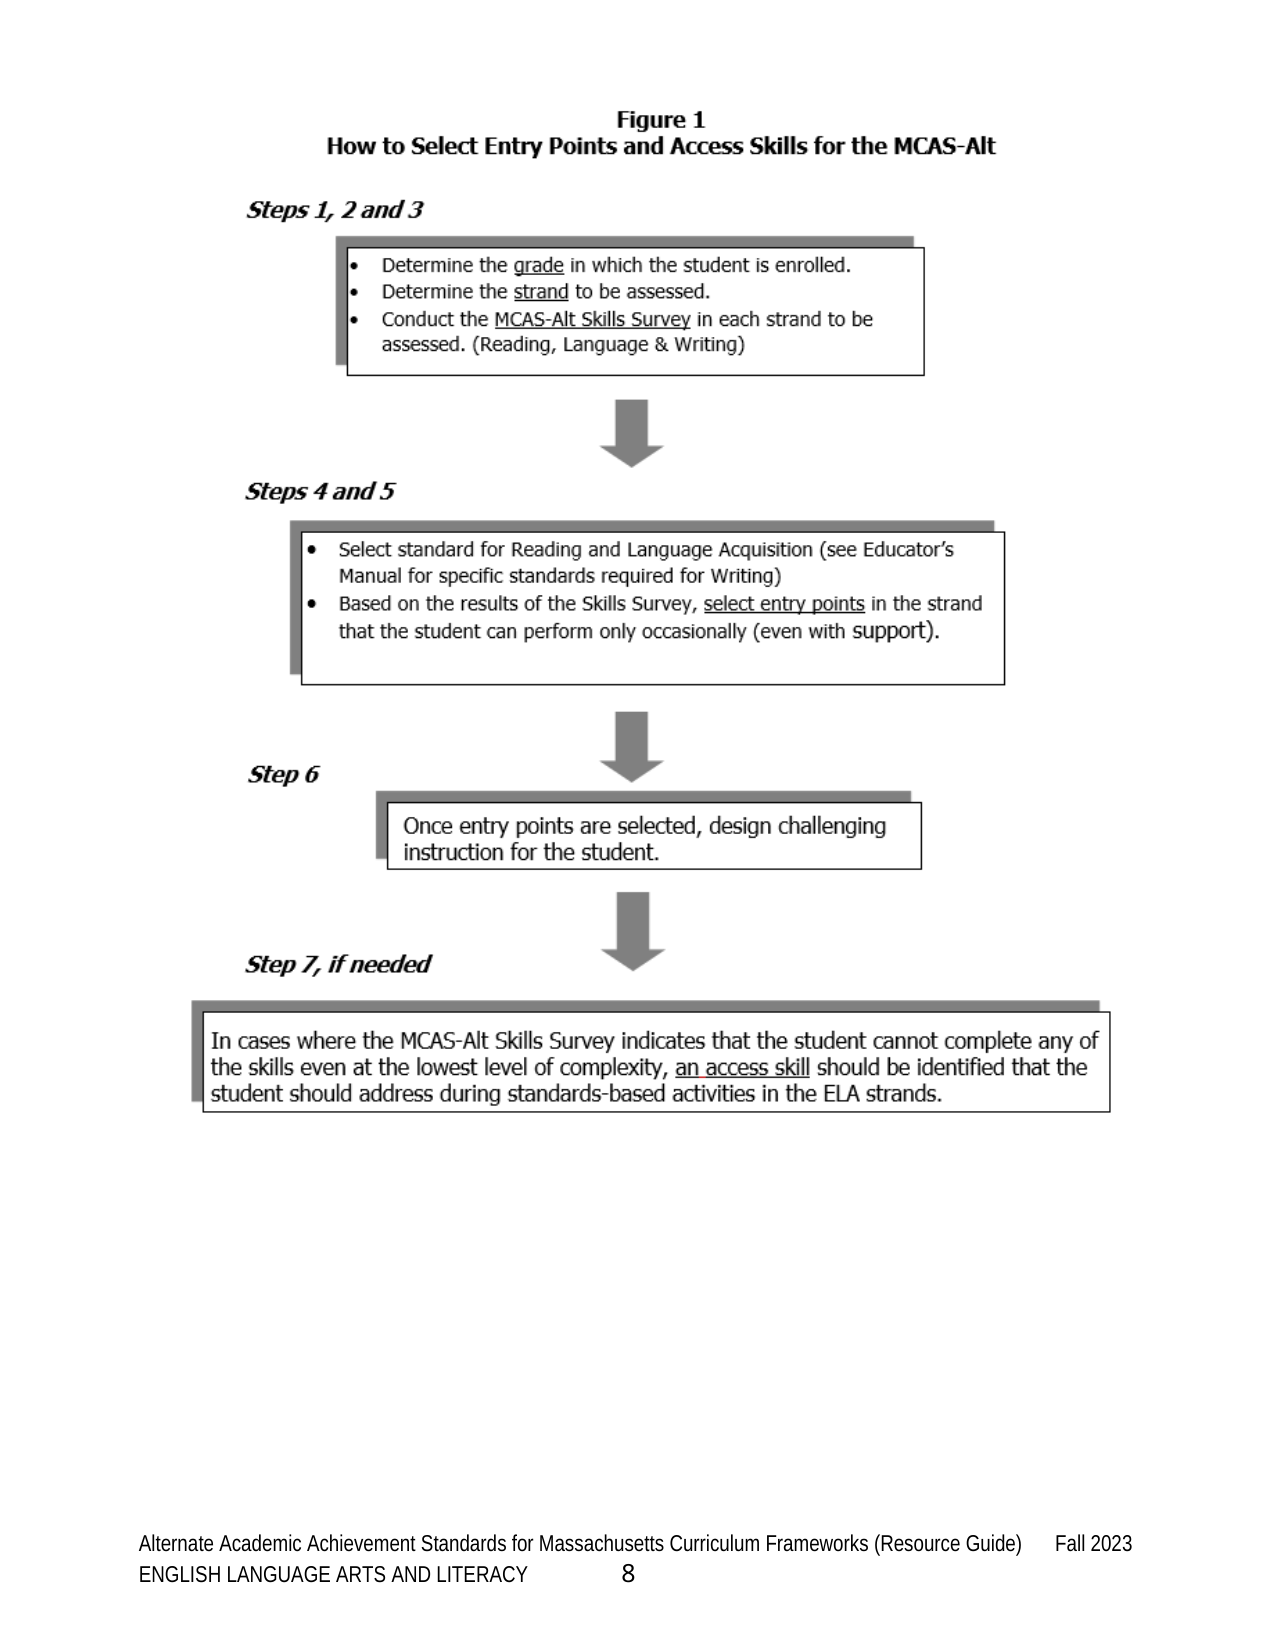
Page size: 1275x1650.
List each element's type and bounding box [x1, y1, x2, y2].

picture [157, 103, 1133, 1135]
